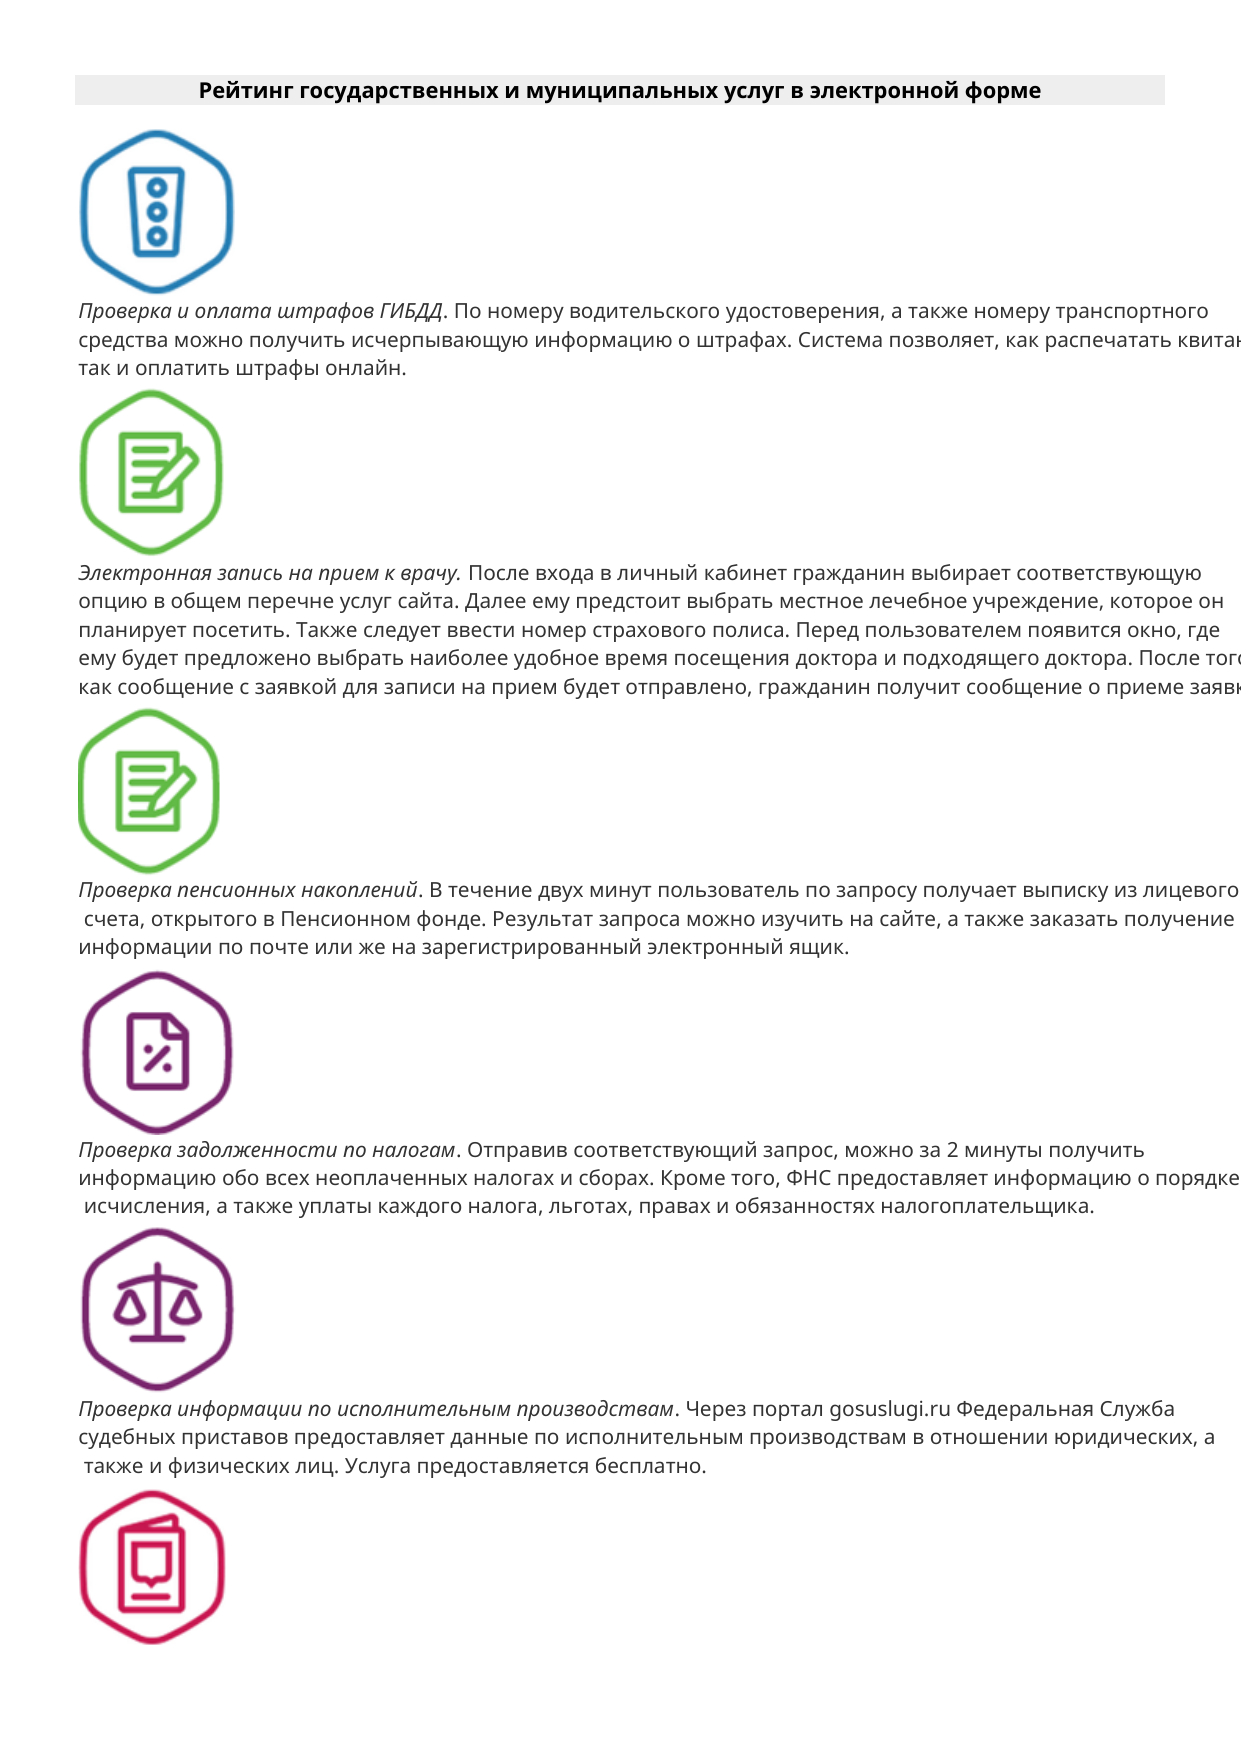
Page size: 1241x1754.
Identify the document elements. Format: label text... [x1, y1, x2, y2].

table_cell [75, 1483, 1240, 1651]
picture [78, 967, 235, 1135]
table_cell Проверка пенсионных накоплений. В течение двух минут пользователь по запросу получает выписку из лицевого счета, открытого в Пенсионном фонде. Результат запроса можно изучить на сайте, а также заказать получение информации по почте или же на зарегистрированный электронный ящик. [75, 704, 1240, 964]
table_cell Электронная запись на прием к врачу. После входа в личный кабинет гражданин выбирает соответствующую опцию в общем перечне услуг сайта. Далее ему предстоит выбрать местное лечебное учреждение, которое он планирует посетить. Также следует ввести номер страхового полиса. Перед пользователем появится окно, где ему будет предложено выбрать наиболее удобное время посещения доктора и подходящего доктора. После того, как сообщение с заявкой для записи на прием будет отправлено, гражданин получит сообщение о приеме заявки. [75, 385, 1240, 703]
picture [78, 1485, 227, 1648]
picture [78, 1226, 237, 1394]
table_cell Проверка задолженности по налогам. Отправив соответствующий запрос, можно за 2 минуты получить информацию обо всех неоплаченных налогах и сборах. Кроме того, ФНС предоставляет информацию о порядке исчисления, а также уплаты каждого налога, льготах, правах и обязанностях налогоплательщика. [75, 964, 1240, 1223]
table_header Проверка и оплата штрафов ГИБДД. По номеру водительского удостоверения, а также номеру транспортного средства можно получить исчерпывающую информацию о штрафах. Система позволяет, как распечатать квитанцию, так и оплатить штрафы онлайн. [75, 126, 1240, 385]
table_cell Проверка информации по исполнительным производствам. Через портал gosuslugi.ru Федеральная Служба судебных приставов предоставляет данные по исполнительным производствам в отношении юридических, а также и физических лиц. Услуга предоставляется бесплатно. [75, 1223, 1240, 1482]
picture [78, 706, 220, 876]
picture [78, 128, 235, 297]
text Рейтинг государственных и муниципальных услуг в электронной форме [75, 75, 1165, 105]
picture [78, 387, 227, 559]
